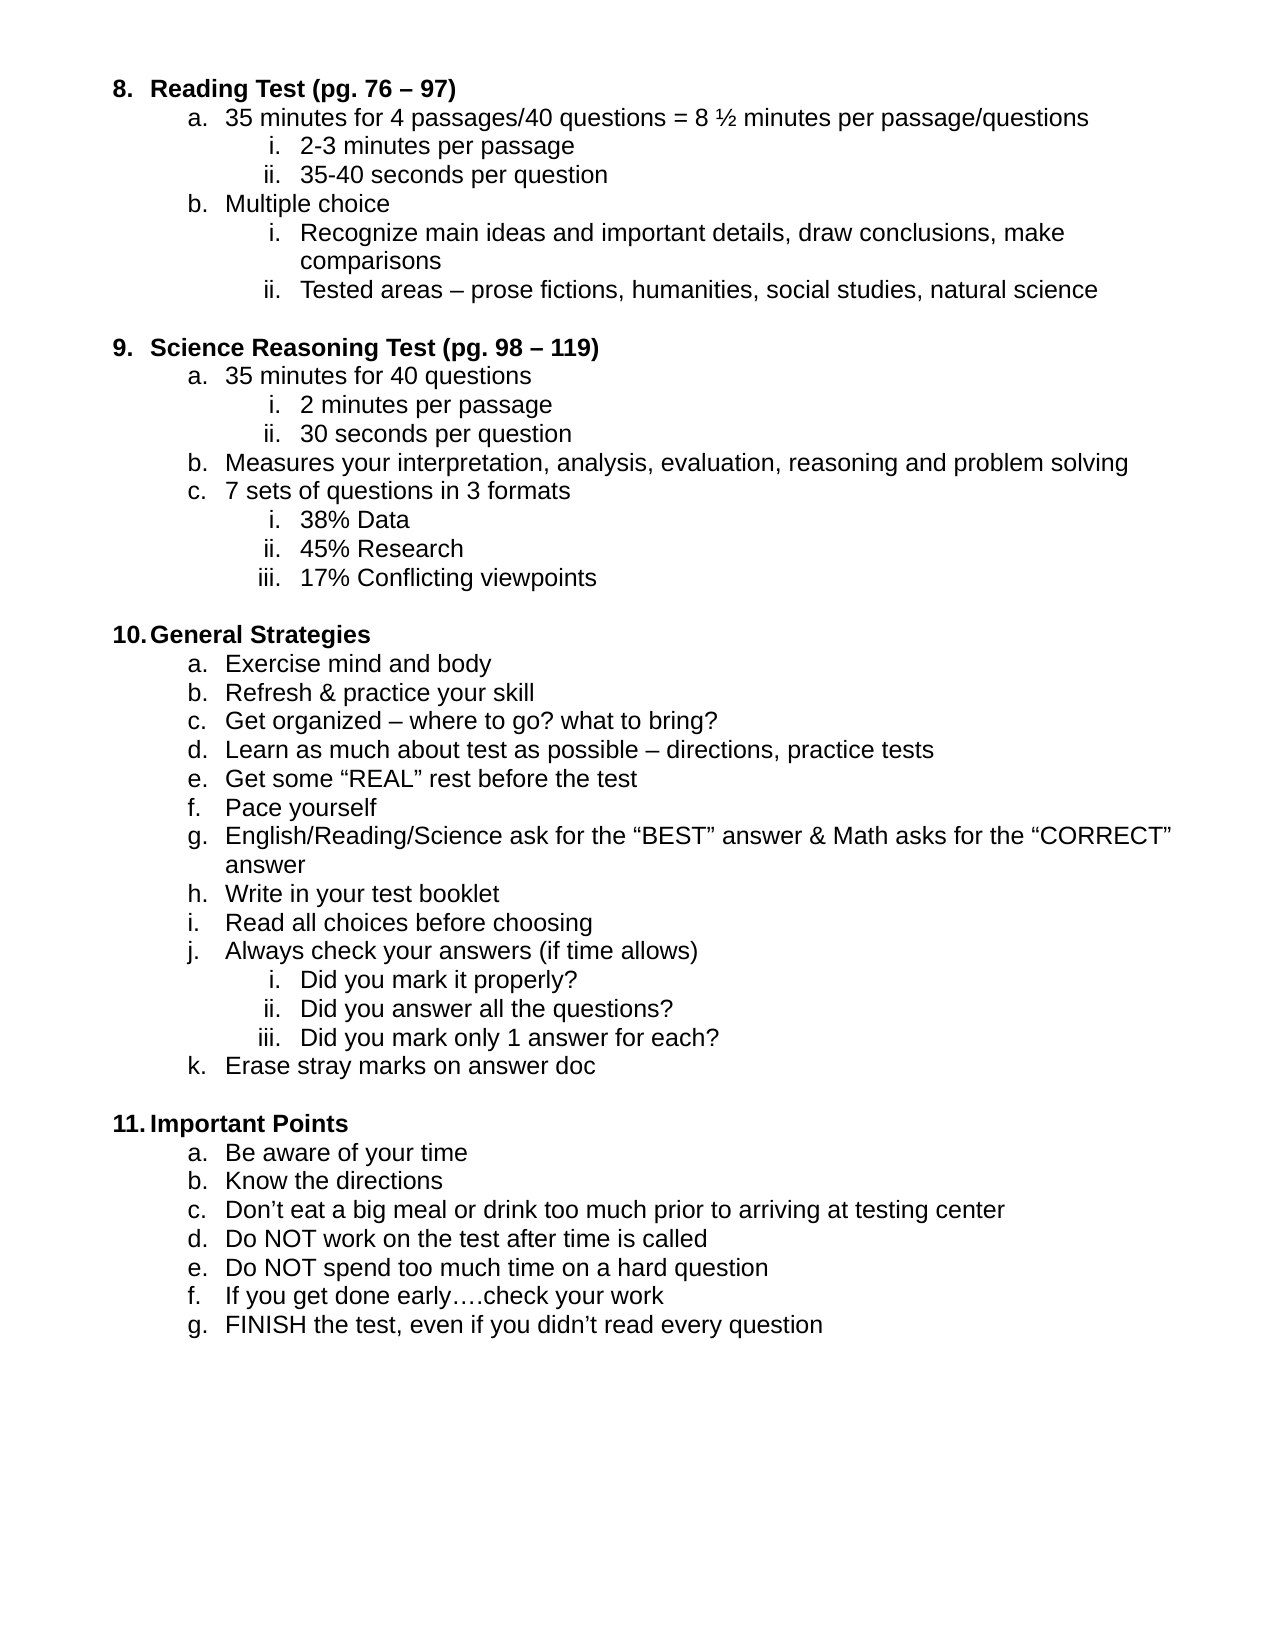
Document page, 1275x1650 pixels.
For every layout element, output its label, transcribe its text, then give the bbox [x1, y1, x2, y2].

list 45% Research [281, 534, 1200, 562]
list Don’t eat a big meal or drink too much prior to arriving at testing center [187, 1195, 1200, 1224]
list 17% Conflicting viewpoints [281, 562, 1200, 591]
list 2-3 minutes per passage [281, 131, 1200, 160]
list Know the directions [187, 1166, 1200, 1195]
list Be aware of your time [187, 1137, 1200, 1166]
list Multiple choice [187, 189, 1200, 217]
list Learn as much about test as possible – directions, practice tests [187, 735, 1200, 764]
list 35-40 seconds per question [281, 160, 1200, 189]
list Read all choices before choosing [187, 907, 1200, 936]
list Recognize main ideas and important details, draw conclusions, make comparisons [281, 217, 1200, 275]
list Did you answer all the questions? [281, 994, 1200, 1022]
list If you get done early….check your work [187, 1281, 1200, 1310]
list Do NOT work on the test after time is called [187, 1224, 1200, 1252]
list Did you mark it properly? [281, 965, 1200, 994]
list 7 sets of questions in 3 formats [187, 476, 1200, 505]
list Pace yourself [187, 792, 1200, 821]
list Refresh & practice your skill [187, 677, 1200, 706]
list Get some “REAL” rest before the test [187, 764, 1200, 792]
list 35 minutes for 40 questions [187, 361, 1200, 390]
list Do NOT spend too much time on a hard question [187, 1252, 1200, 1281]
list Erase stray marks on answer doc [187, 1051, 1200, 1080]
list Write in your test booklet [187, 879, 1200, 907]
list Science Reasoning Test (pg. 98 – 119) [112, 332, 1200, 361]
list Measures your interpretation, analysis, evaluation, reasoning and problem solving [187, 447, 1200, 476]
list 35 minutes for 4 passages/40 questions = 8 ½ minutes per passage/questions [187, 102, 1200, 131]
list English/Reading/Science ask for the “BEST” answer & Math asks for the “CORRECT” answer [187, 821, 1200, 879]
list 2 minutes per passage [281, 390, 1200, 419]
list Always check your answers (if time allows) [187, 936, 1200, 965]
list Exercise mind and body [187, 649, 1200, 677]
list Reading Test (pg. 76 – 97) [112, 74, 1200, 102]
list General Strategies [112, 620, 1200, 649]
list 38% Data [281, 505, 1200, 534]
list Get organized – where to go? what to bring? [187, 706, 1200, 735]
list 30 seconds per question [281, 419, 1200, 447]
list Important Points [112, 1109, 1200, 1137]
list FINISH the test, even if you didn’t read every question [187, 1310, 1200, 1339]
list Did you mark only 1 answer for each? [281, 1022, 1200, 1051]
list Tested areas – prose fictions, humanities, social studies, natural science [281, 275, 1200, 304]
